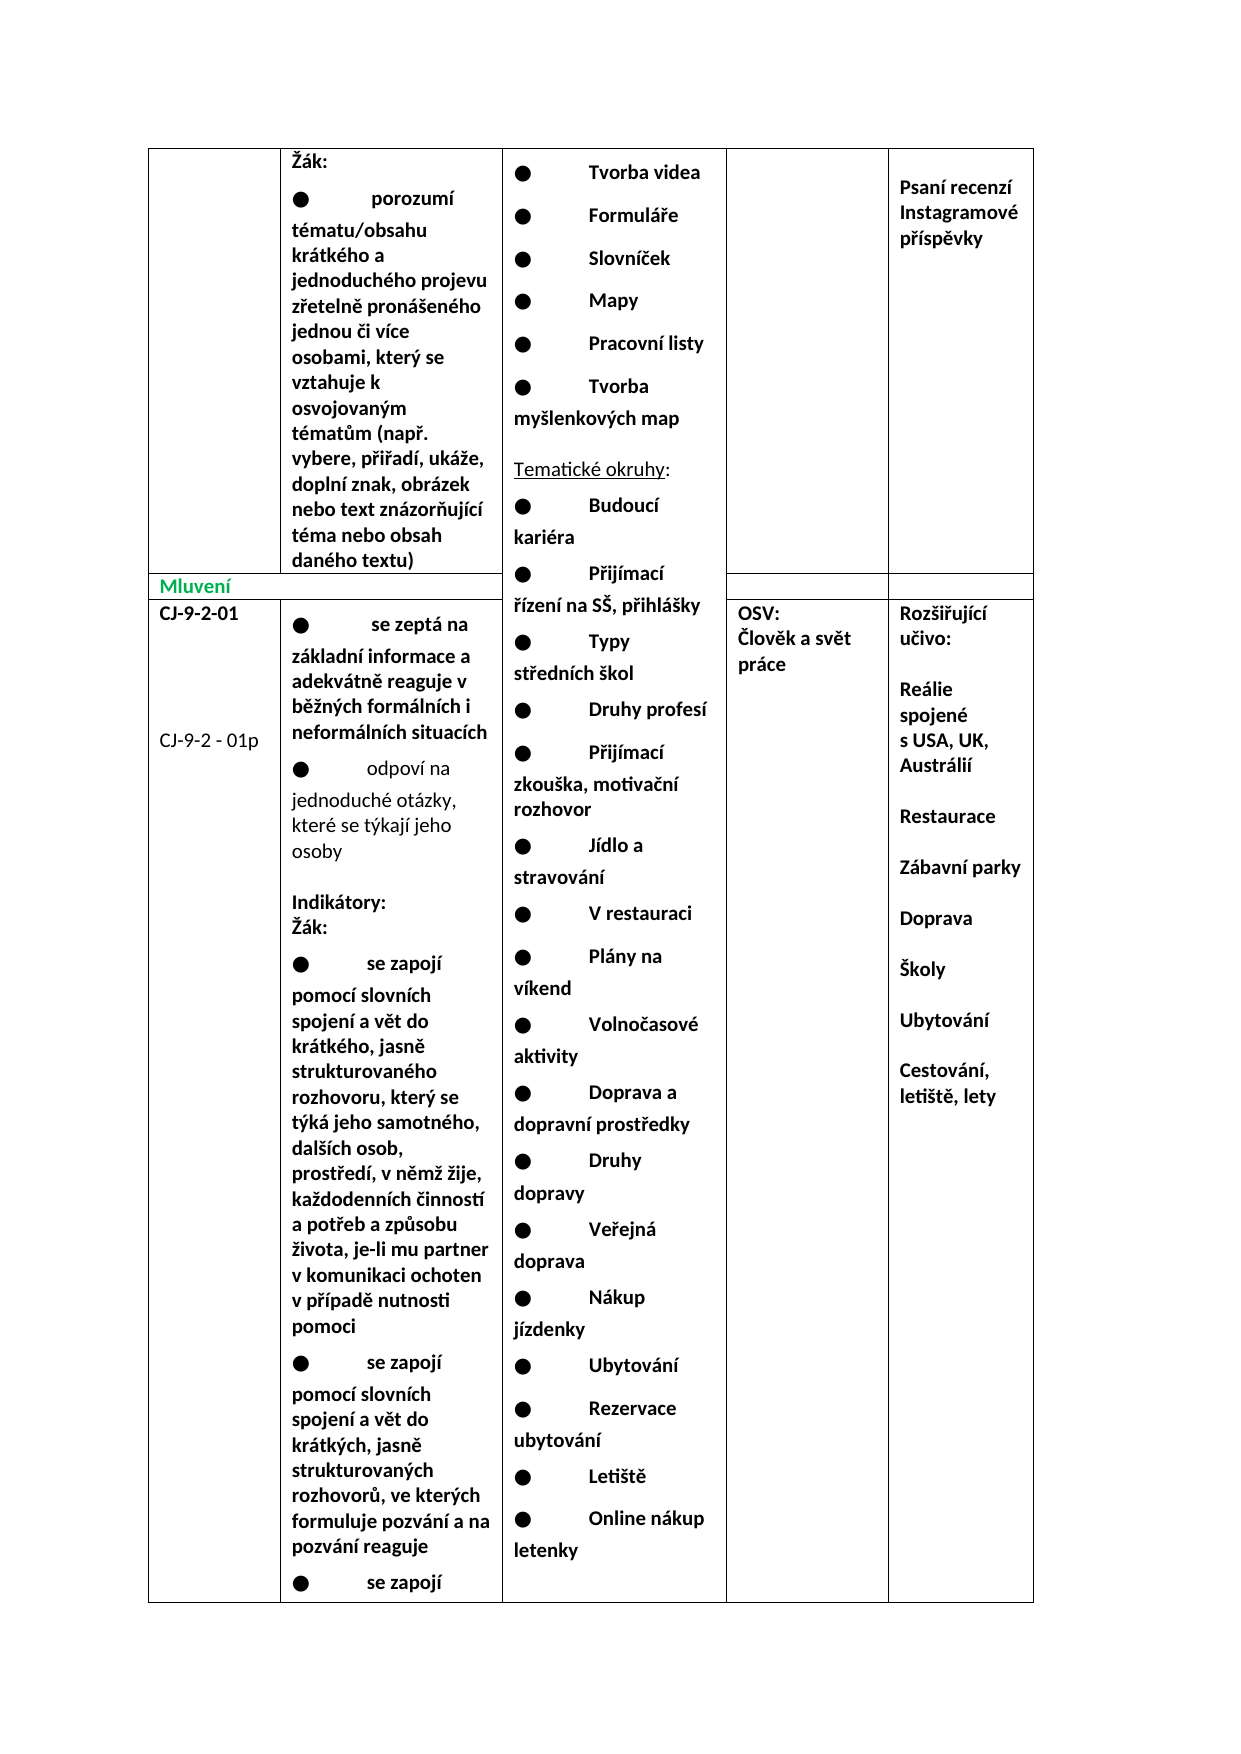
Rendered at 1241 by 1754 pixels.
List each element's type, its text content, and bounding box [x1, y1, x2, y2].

table_cell [727, 574, 888, 599]
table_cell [281, 149, 502, 573]
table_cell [889, 149, 1033, 573]
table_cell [149, 149, 280, 573]
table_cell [281, 600, 502, 1602]
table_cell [149, 600, 280, 1602]
table_cell [889, 574, 1033, 599]
table_cell Mluvení [149, 574, 502, 599]
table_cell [727, 600, 888, 1602]
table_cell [727, 149, 888, 573]
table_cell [889, 600, 1033, 1602]
